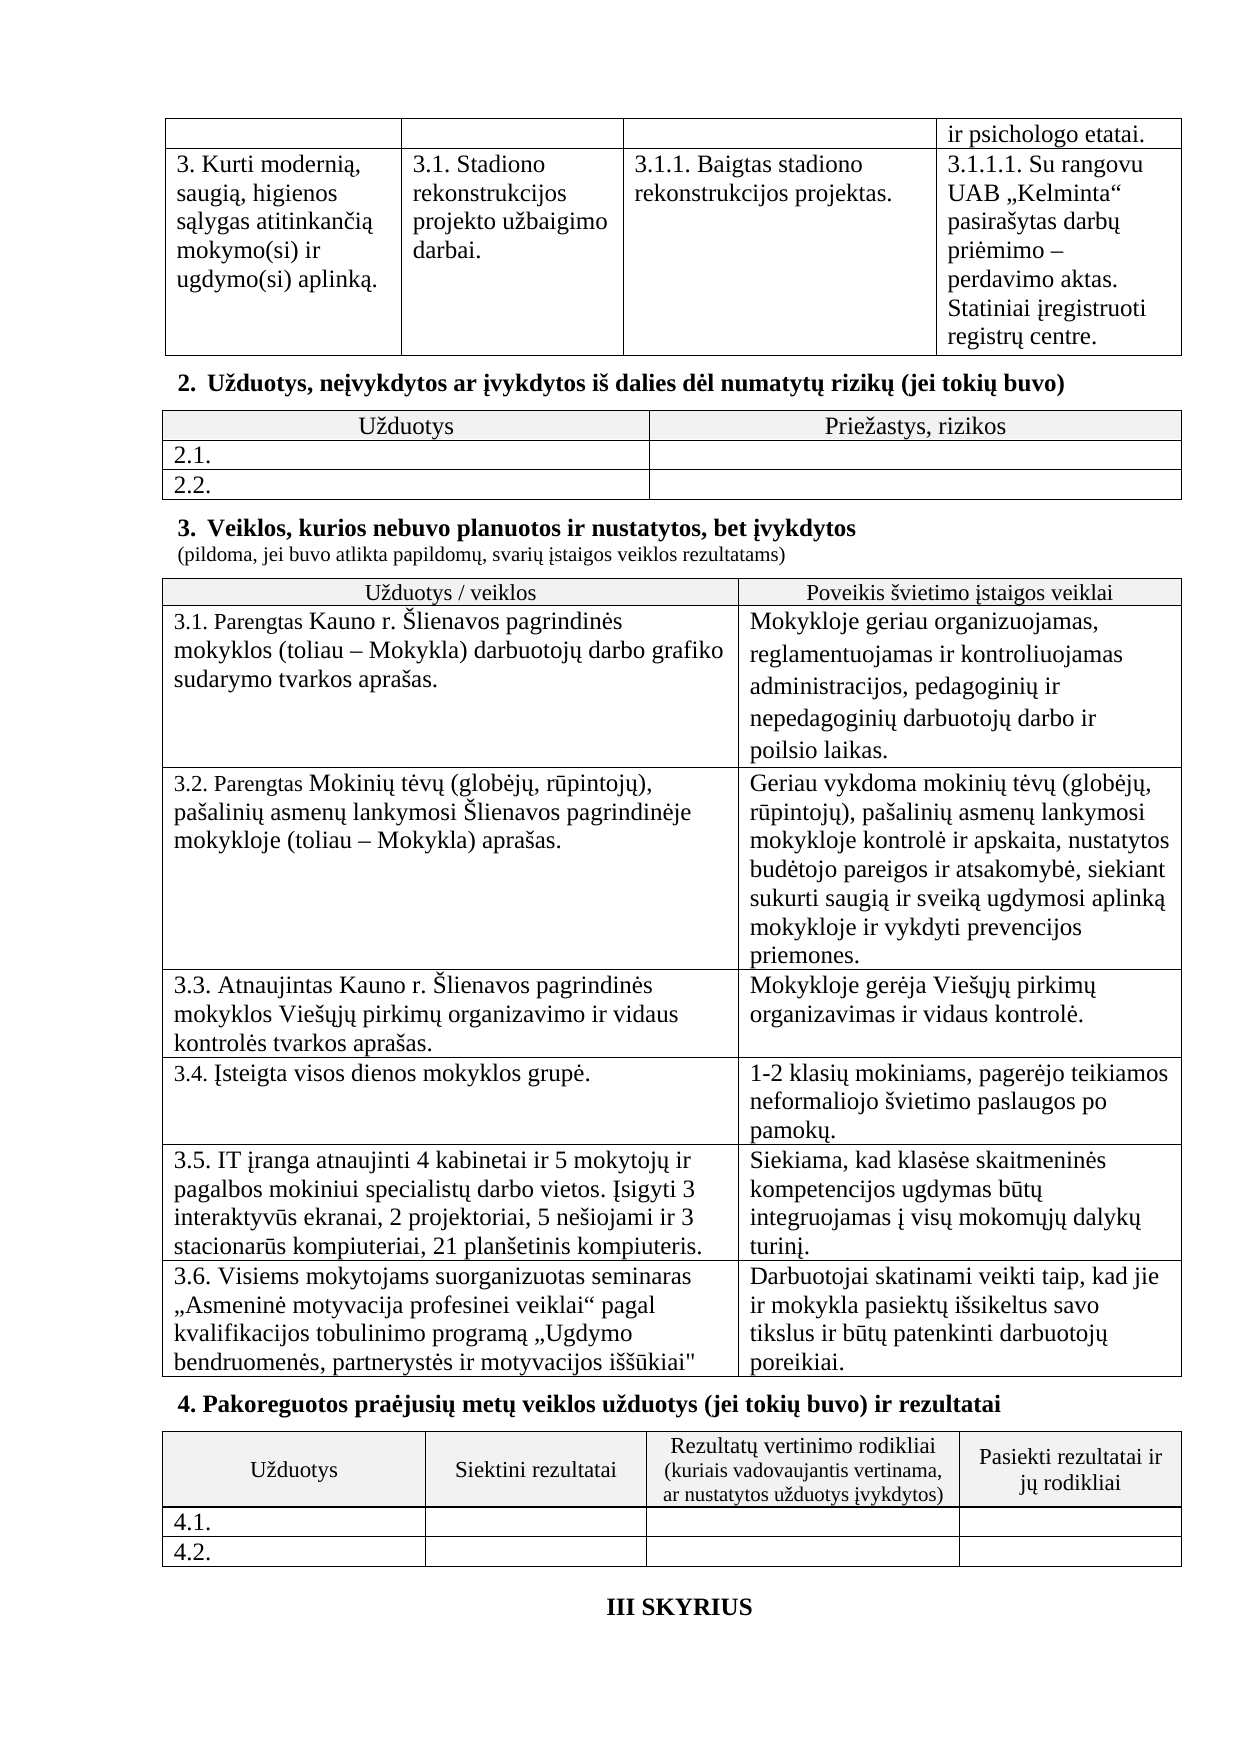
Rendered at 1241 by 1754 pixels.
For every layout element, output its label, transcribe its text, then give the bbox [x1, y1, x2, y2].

table_cell 2.1. [163, 441, 649, 469]
table_header Poveikis švietimo įstaigos veiklai [739, 579, 1181, 605]
table_header Siektini rezultatai [426, 1432, 646, 1506]
table_cell [426, 1537, 646, 1566]
table_cell 3.6. Visiems mokytojams suorganizuotas seminaras „Asmeninė motyvacija profesinei veiklai“ pagal kvalifikacijos tobulinimo programą „Ugdymo bendruomenės, partnerystės ir motyvacijos iššūkiai" [163, 1261, 738, 1376]
table_cell [650, 470, 1181, 499]
table_cell 4.2. [163, 1537, 425, 1566]
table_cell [624, 119, 936, 148]
table_cell Mokykloje gerėja Viešųjų pirkimų organizavimas ir vidaus kontrolė. [739, 970, 1181, 1057]
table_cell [166, 119, 401, 148]
table_cell [426, 1508, 646, 1536]
text 3. Veiklos, kurios nebuvo planuotos ir nustatytos, bet įvykdytos [177, 513, 1181, 541]
table_cell 3.4. Įsteigta visos dienos mokyklos grupė. [163, 1058, 738, 1144]
table_cell Darbuotojai skatinami veikti taip, kad jie ir mokykla pasiektų išsikeltus savo tikslus ir būtų patenkinti darbuotojų poreikiai. [739, 1261, 1181, 1376]
table_cell 2.2. [163, 470, 649, 499]
table_cell [647, 1508, 959, 1536]
text III SKYRIUS [177, 1592, 1181, 1621]
table_header Užduotys [163, 1432, 425, 1506]
table_header Užduotys / veiklos [163, 579, 738, 605]
table_header Rezultatų vertinimo rodikliai (kuriais vadovaujantis vertinama, ar nustatytos užduotys įvykdytos) [647, 1432, 959, 1506]
table_header Užduotys [163, 411, 649, 439]
table_cell [647, 1537, 959, 1566]
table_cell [402, 119, 623, 148]
table_cell 3.3. Atnaujintas Kauno r. Šlienavos pagrindinės mokyklos Viešųjų pirkimų organizavimo ir vidaus kontrolės tvarkos aprašas. [163, 970, 738, 1057]
table_cell 3. Kurti modernią, saugią, higienos sąlygas atitinkančią mokymo(si) ir ugdymo(si) aplinką. [166, 149, 401, 355]
table_cell [650, 441, 1181, 469]
table_cell 3.1. Stadiono rekonstrukcijos projekto užbaigimo darbai. [402, 149, 623, 355]
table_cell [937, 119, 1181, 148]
table_cell 3.1.1.1. Su rangovu UAB „Kelminta“ pasirašytas darbų priėmimo – perdavimo aktas. Statiniai įregistruoti registrų centre. [937, 149, 1181, 355]
table_cell Geriau vykdoma mokinių tėvų (globėjų, rūpintojų), pašalinių asmenų lankymosi mokykloje kontrolė ir apskaita, nustatytos budėtojo pareigos ir atsakomybė, siekiant sukurti saugią ir sveiką ugdymosi aplinką mokykloje ir vykdyti prevencijos priemones. [739, 768, 1181, 969]
text 2. Užduotys, neįvykdytos ar įvykdytos iš dalies dėl numatytų rizikų (jei tokių buvo) [177, 368, 1181, 397]
table_header Pasiekti rezultatai ir jų rodikliai [960, 1432, 1181, 1506]
table_cell 4.1. [163, 1508, 425, 1536]
table_cell [960, 1508, 1181, 1536]
table_cell 3.1.1. Baigtas stadiono rekonstrukcijos projektas. [624, 149, 936, 355]
table_cell 3.1. Parengtas Kauno r. Šlienavos pagrindinės mokyklos (toliau – Mokykla) darbuotojų darbo grafiko sudarymo tvarkos aprašas. [163, 606, 738, 767]
table_cell 3.5. IT įranga atnaujinti 4 kabinetai ir 5 mokytojų ir pagalbos mokiniui specialistų darbo vietos. Įsigyti 3 interaktyvūs ekranai, 2 projektoriai, 5 nešiojami ir 3 stacionarūs kompiuteriai, 21 planšetinis kompiuteris. [163, 1145, 738, 1260]
table_cell Siekiama, kad klasėse skaitmeninės kompetencijos ugdymas būtų integruojamas į visų mokomųjų dalykų turinį. [739, 1145, 1181, 1260]
table_cell 3.2. Parengtas Mokinių tėvų (globėjų, rūpintojų), pašalinių asmenų lankymosi Šlienavos pagrindinėje mokykloje (toliau – Mokykla) aprašas. [163, 768, 738, 969]
table_cell [960, 1537, 1181, 1566]
table_cell Mokykloje geriau organizuojamas, reglamentuojamas ir kontroliuojamas administracijos, pedagoginių ir nepedagoginių darbuotojų darbo ir poilsio laikas. [739, 606, 1181, 767]
table_cell 1-2 klasių mokiniams, pagerėjo teikiamos neformaliojo švietimo paslaugos po pamokų. [739, 1058, 1181, 1144]
table_header Priežastys, rizikos [650, 411, 1181, 439]
text (pildoma, jei buvo atlikta papildomų, svarių įstaigos veiklos rezultatams) [177, 541, 1181, 566]
text 4. Pakoreguotos praėjusių metų veiklos užduotys (jei tokių buvo) ir rezultatai [177, 1389, 1181, 1418]
